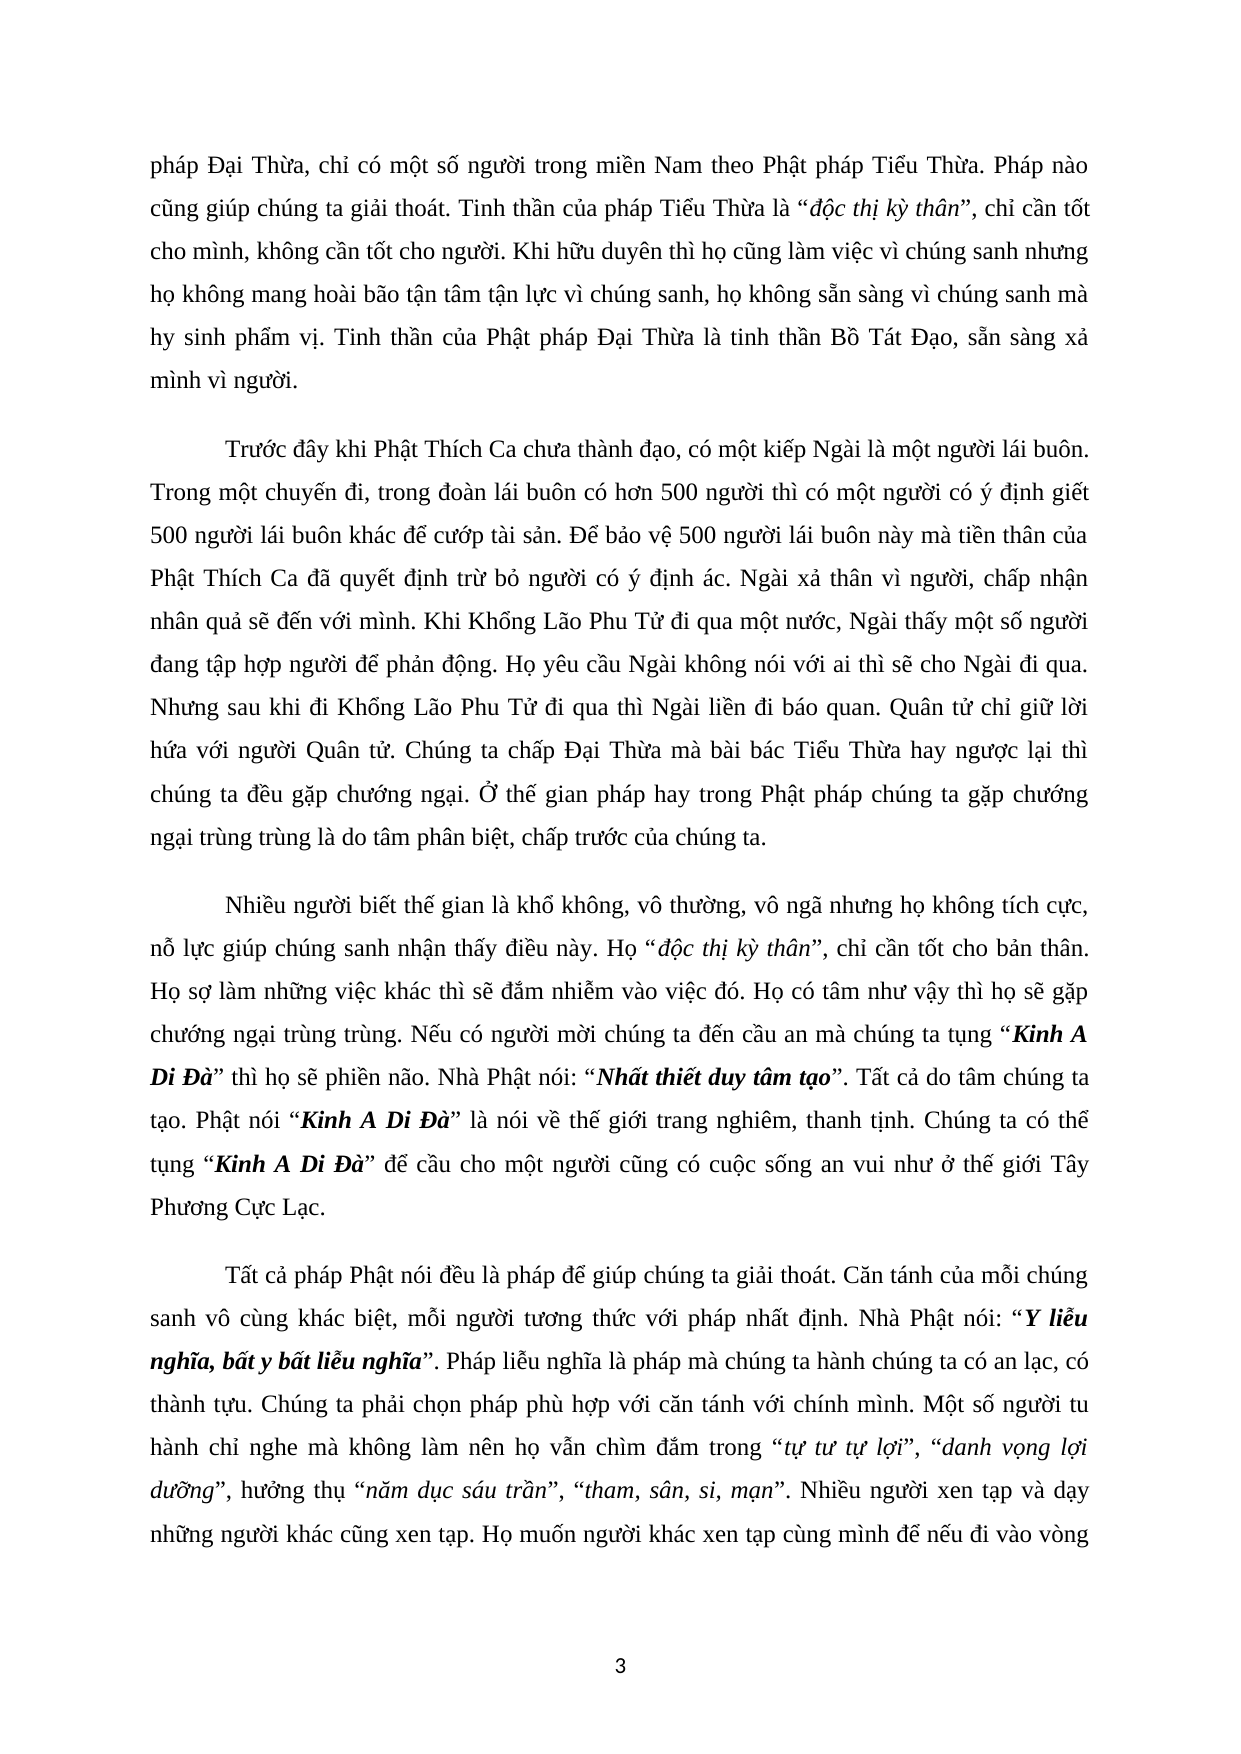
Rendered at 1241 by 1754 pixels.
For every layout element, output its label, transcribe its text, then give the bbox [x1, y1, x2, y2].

text Nhiều người biết thế gian là khổ không, vô thường, vô ngã nhưng họ không tích cực, nỗ lực giúp chúng sanh nhận thấy điều này. Họ “độc thị kỳ thân”, chỉ cần tốt cho bản thân. Họ sợ làm những việc khác thì sẽ đắm nhiễm vào việc đó. Họ có tâm như vậy thì họ sẽ gặp chướng ngại trùng trùng. Nếu có người mời chúng ta đến cầu an mà chúng ta tụng “Kinh A Di Đà” thì họ sẽ phiền não. Nhà Phật nói: “Nhất thiết duy tâm tạo”. Tất cả do tâm chúng ta tạo. Phật nói “Kinh A Di Đà” là nói về thế giới trang nghiêm, thanh tịnh. Chúng ta có thể tụng “Kinh A Di Đà” để cầu cho một người cũng có cuộc sống an vui như ở thế giới Tây Phương Cực Lạc. [150, 890, 1090, 1221]
text Trước đây khi Phật Thích Ca chưa thành đạo, có một kiếp Ngài là một người lái buôn. Trong một chuyến đi, trong đoàn lái buôn có hơn 500 người thì có một người có ý định giết 500 người lái buôn khác để cướp tài sản. Để bảo vệ 500 người lái buôn này mà tiền thân của Phật Thích Ca đã quyết định trừ bỏ người có ý định ác. Ngài xả thân vì người, chấp nhận nhân quả sẽ đến với mình. Khi Khổng Lão Phu Tử đi qua một nước, Ngài thấy một số người đang tập hợp người để phản động. Họ yêu cầu Ngài không nói với ai thì sẽ cho Ngài đi qua. Nhưng sau khi đi Khổng Lão Phu Tử đi qua thì Ngài liền đi báo quan. Quân tử chỉ giữ lời hứa với người Quân tử. Chúng ta chấp Đại Thừa mà bài bác Tiểu Thừa hay ngược lại thì chúng ta đều gặp chướng ngại. Ở thế gian pháp hay trong Phật pháp chúng ta gặp chướng ngại trùng trùng là do tâm phân biệt, chấp trước của chúng ta. [150, 434, 1090, 851]
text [150, 1260, 1090, 1547]
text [150, 150, 1090, 394]
